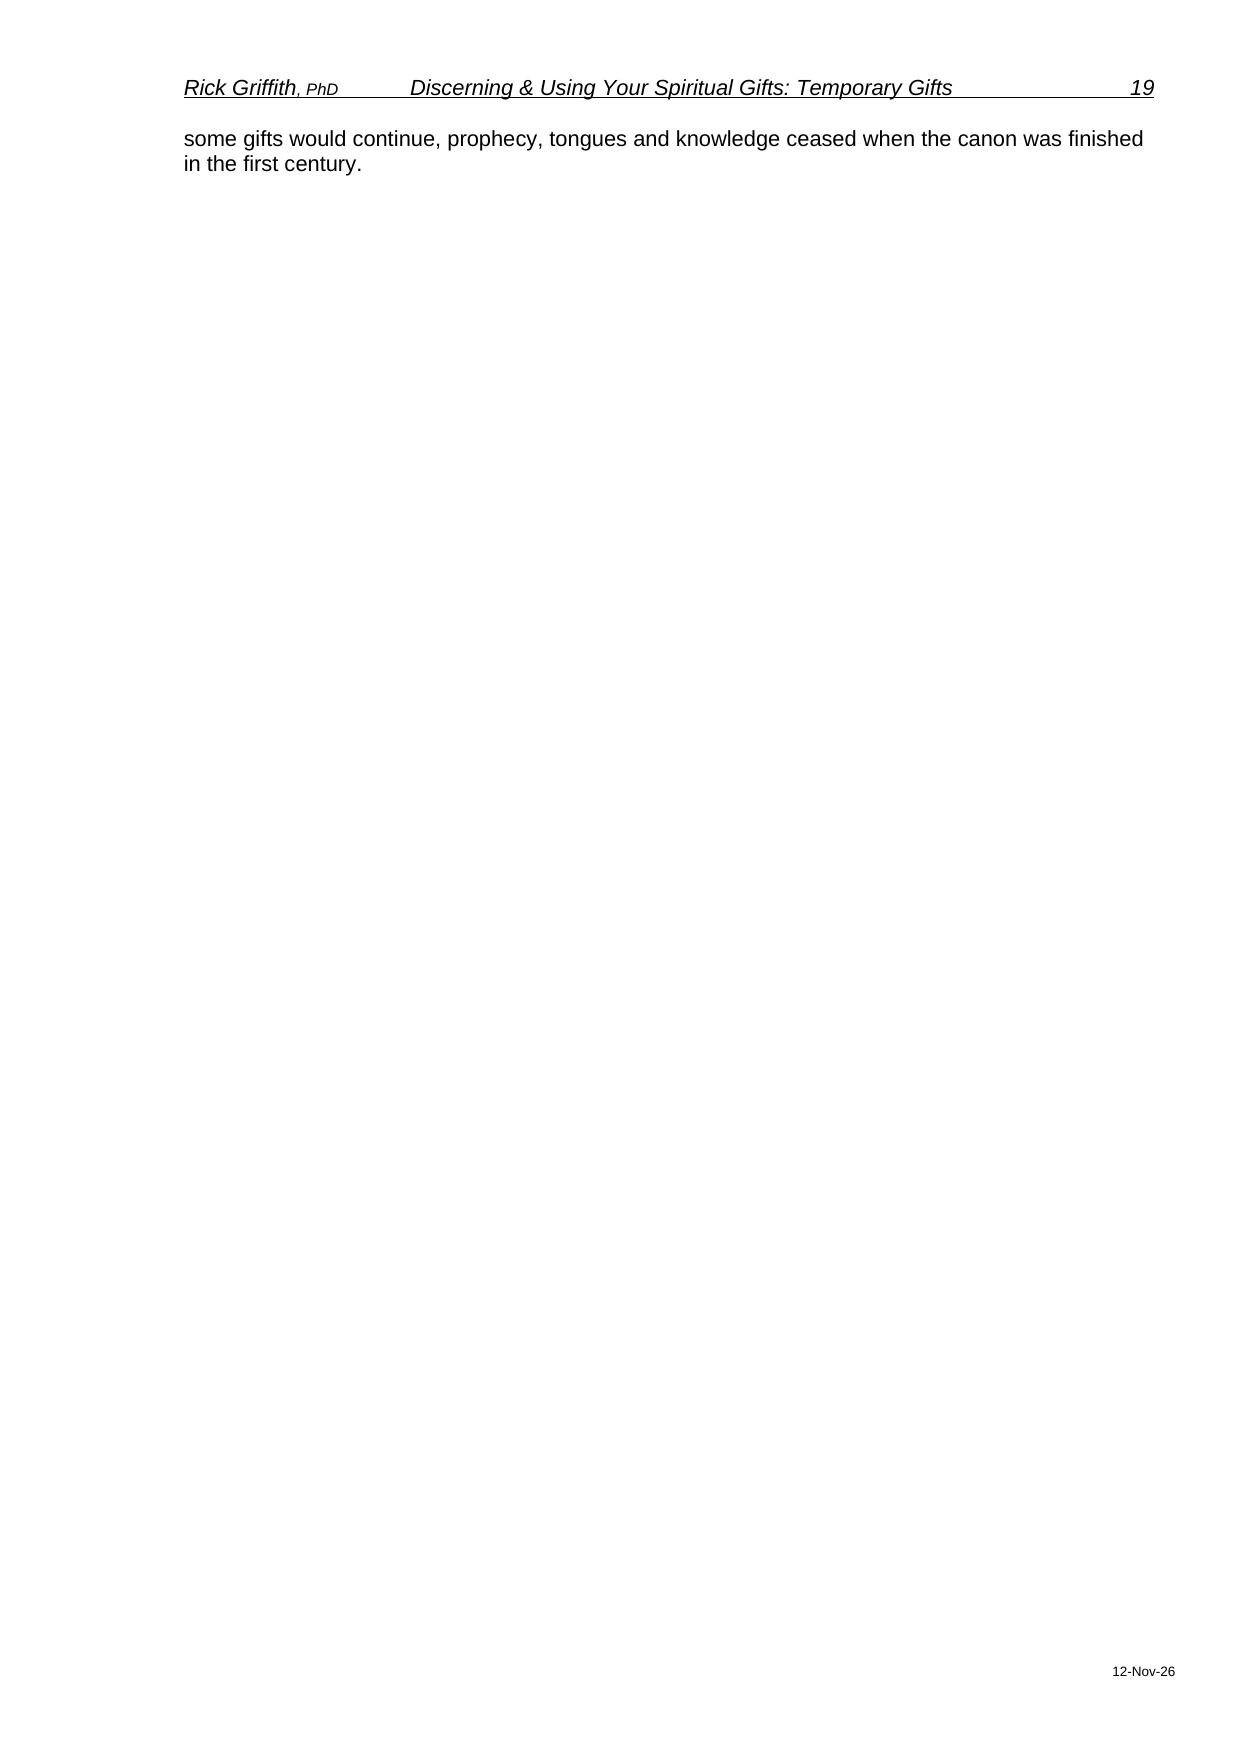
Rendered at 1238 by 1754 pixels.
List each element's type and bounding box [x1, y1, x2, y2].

text [183, 125, 1166, 176]
